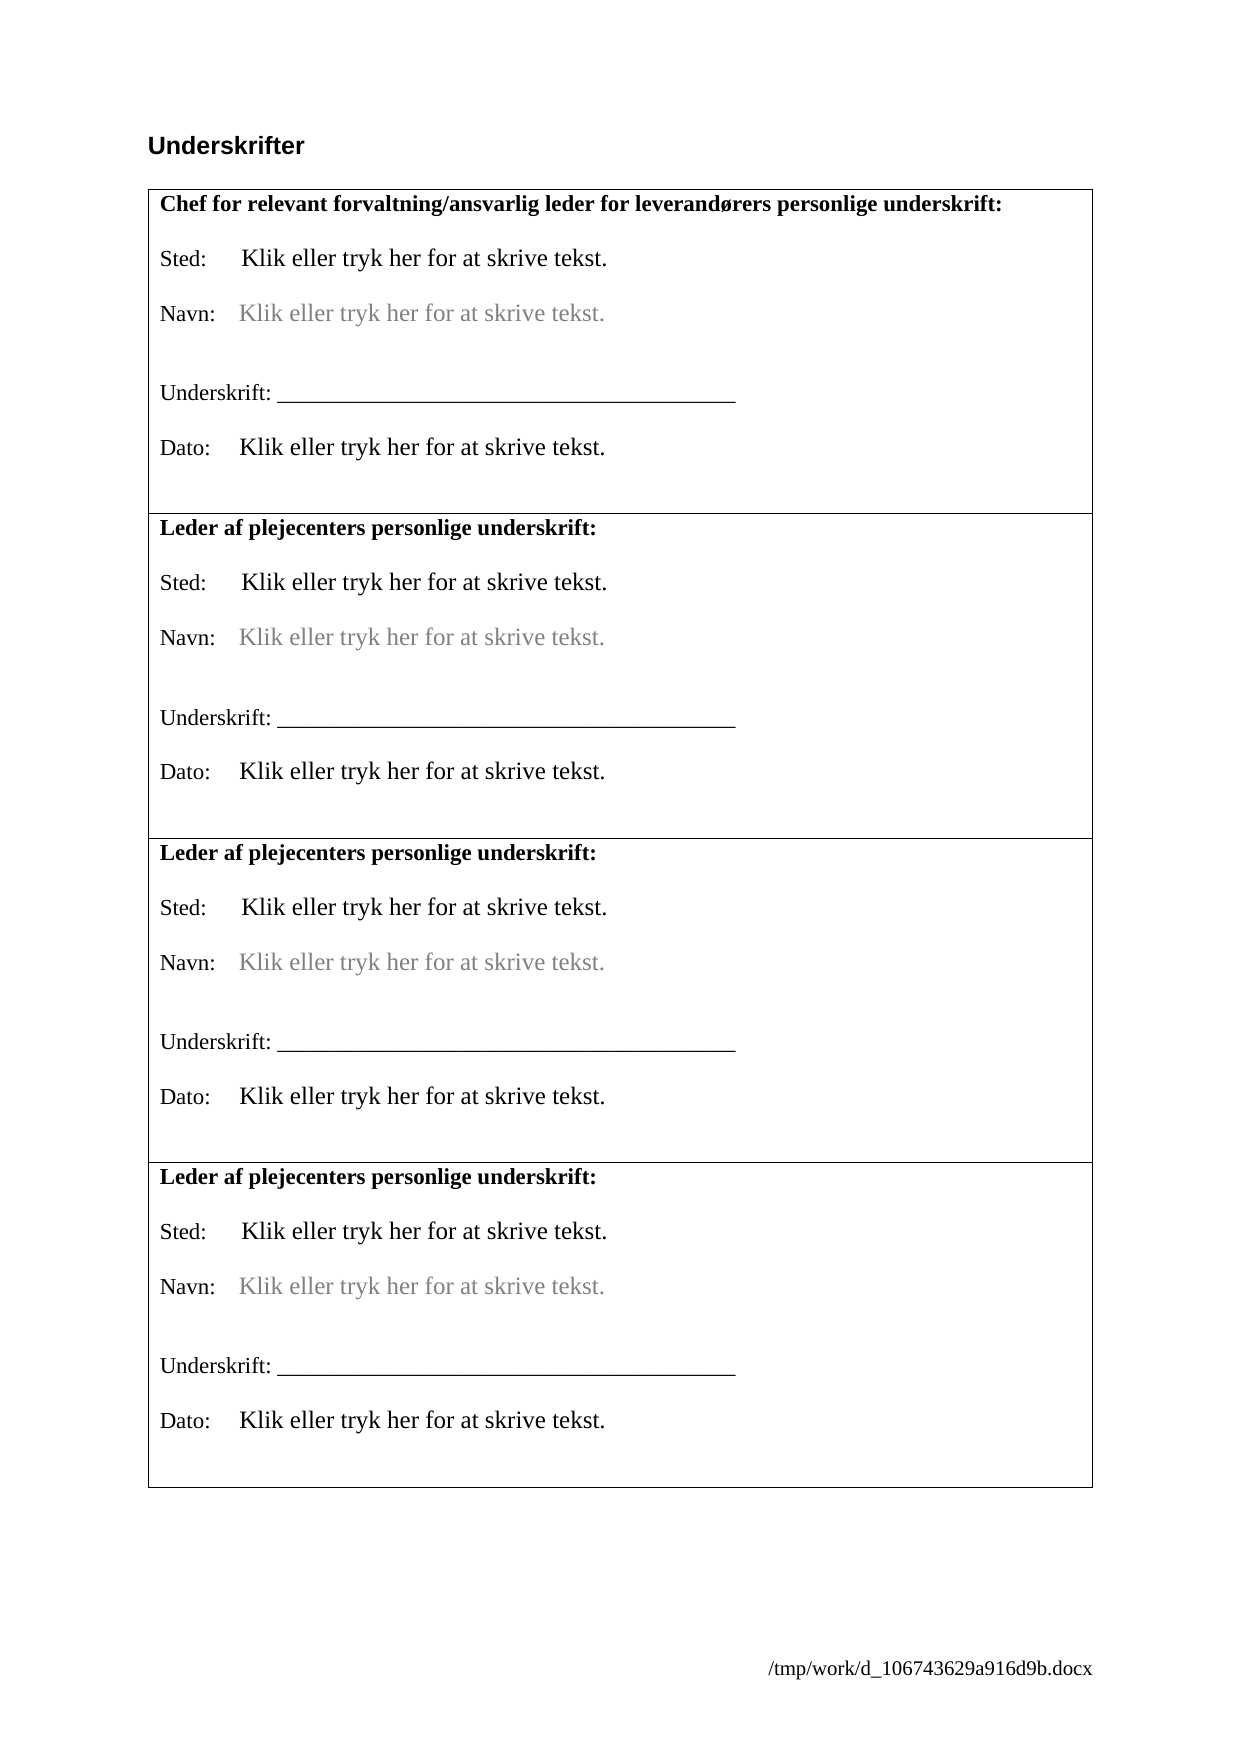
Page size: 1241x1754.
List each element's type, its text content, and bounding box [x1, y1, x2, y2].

table_header Chef for relevant forvaltning/ansvarlig leder for leverandørers personlige underskrift: Sted: Navn: Underskrift: ________________________________________ Dato: [149, 190, 1092, 513]
table_cell Leder af plejecenters personlige underskrift: Sted: Navn: Underskrift: ________________________________________ Dato: [149, 1163, 1092, 1487]
table_cell Leder af plejecenters personlige underskrift: Sted: Navn: Underskrift: ________________________________________ Dato: [149, 839, 1092, 1162]
table_cell Leder af plejecenters personlige underskrift: Sted: Navn: Underskrift: ________________________________________ Dato: [149, 514, 1092, 838]
text Underskrifter [148, 131, 1092, 160]
